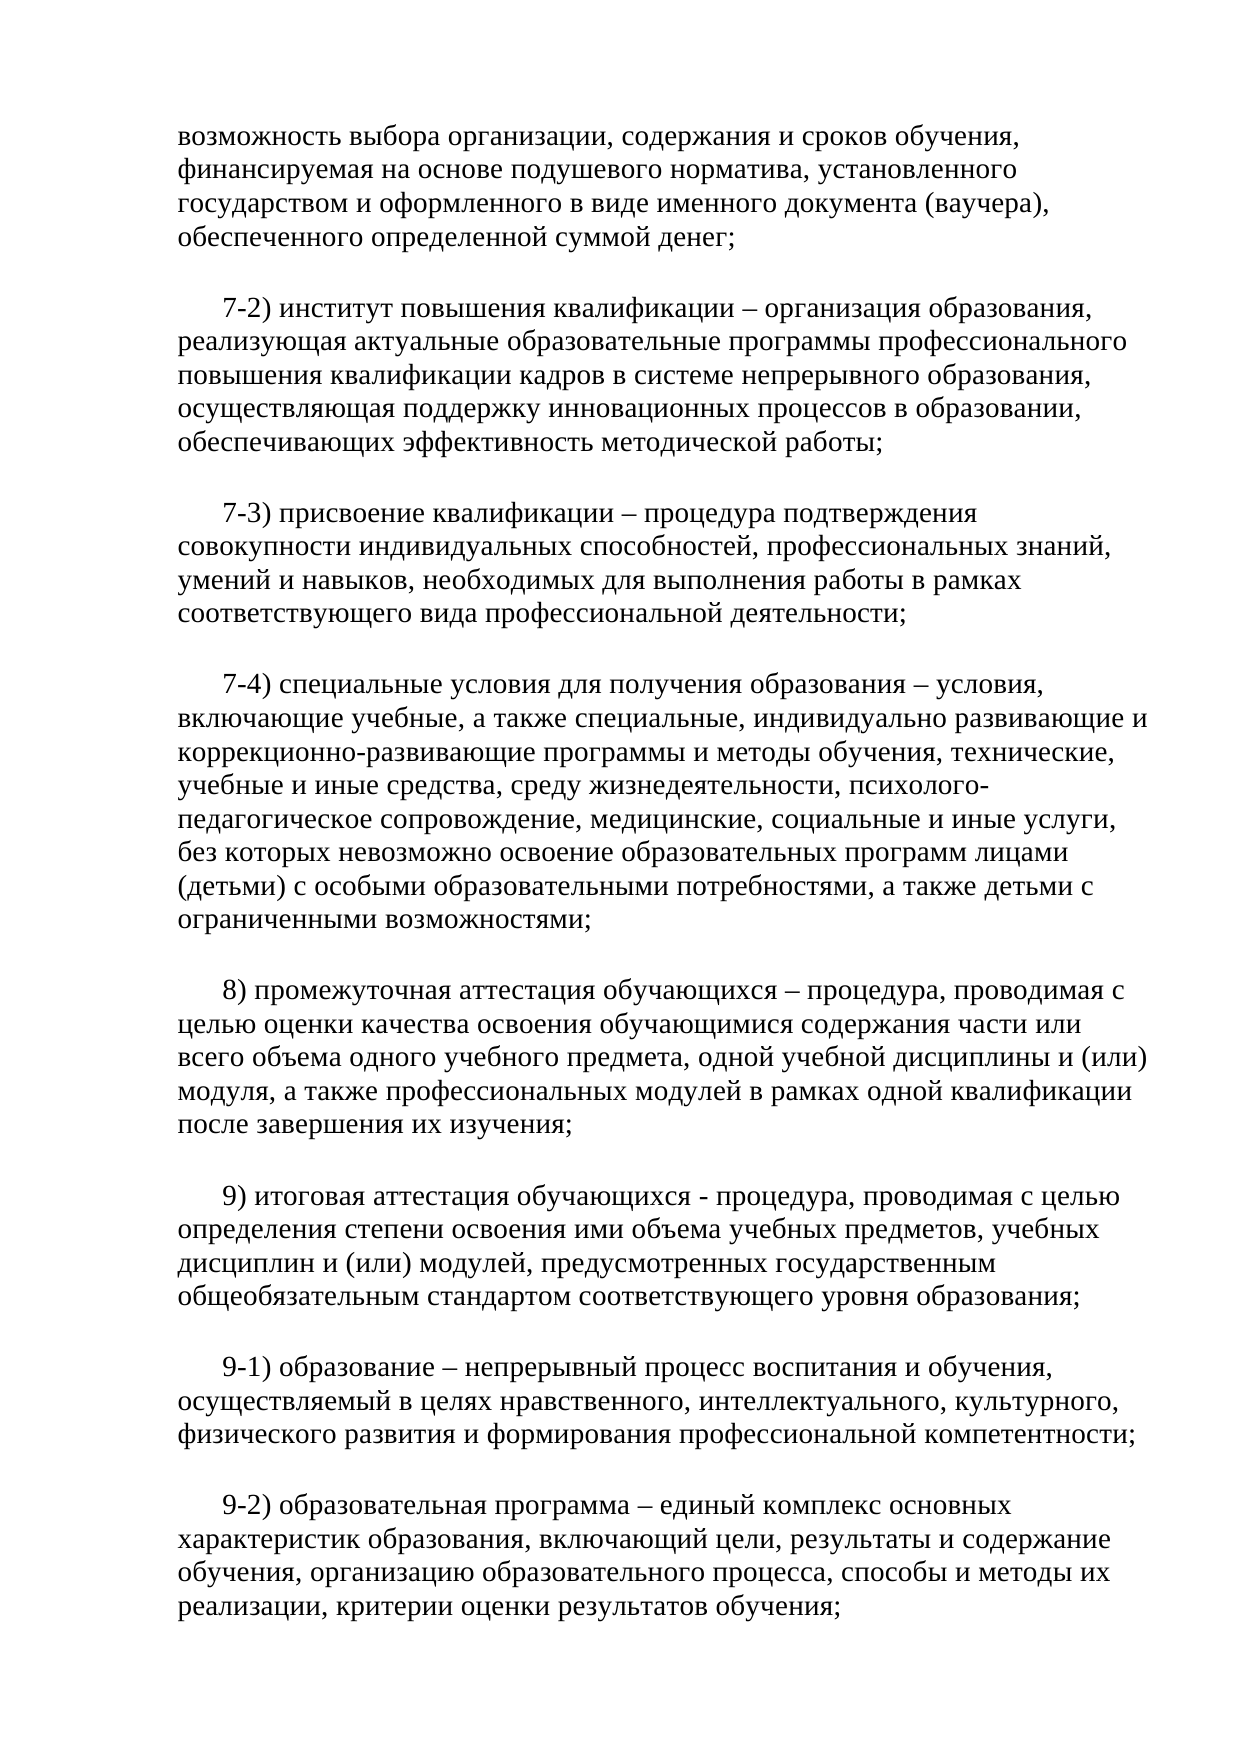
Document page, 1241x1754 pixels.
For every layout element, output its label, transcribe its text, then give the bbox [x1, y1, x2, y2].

text 9-2) образовательная программа – единый комплекс основных характеристик образования, включающий цели, результаты и содержание обучения, организацию образовательного процесса, способы и методы их реализации, критерии оценки результатов обучения; [177, 1487, 1152, 1622]
text 9) итоговая аттестация обучающихся - процедура, проводимая с целью определения степени освоения ими объема учебных предметов, учебных дисциплин и (или) модулей, предусмотренных государственным общеобязательным стандартом соответствующего уровня образования; [177, 1178, 1152, 1312]
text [177, 118, 1152, 252]
text 7-4) специальные условия для получения образования – условия, включающие учебные, а также специальные, индивидуально развивающие и коррекционно-развивающие программы и методы обучения, технические, учебные и иные средства, среду жизнедеятельности, психолого-педагогическое сопровождение, медицинские, социальные и иные услуги, без которых невозможно освоение образовательных программ лицами (детьми) с особыми образовательными потребностями, а также детьми с ограниченными возможностями; [177, 667, 1152, 935]
text 9-1) образование – непрерывный процесс воспитания и обучения, осуществляемый в целях нравственного, интеллектуального, культурного, физического развития и формирования профессиональной компетентности; [177, 1349, 1152, 1450]
text 8) промежуточная аттестация обучающихся – процедура, проводимая с целью оценки качества освоения обучающимися содержания части или всего объема одного учебного предмета, одной учебной дисциплины и (или) модуля, а также профессиональных модулей в рамках одной квалификации после завершения их изучения; [177, 972, 1152, 1140]
text 7-3) присвоение квалификации – процедура подтверждения совокупности индивидуальных способностей, профессиональных знаний, умений и навыков, необходимых для выполнения работы в рамках соответствующего вида профессиональной деятельности; [177, 495, 1152, 629]
text 7-2) институт повышения квалификации – организация образования, реализующая актуальные образовательные программы профессионального повышения квалификации кадров в системе непрерывного образования, осуществляющая поддержку инновационных процессов в образовании, обеспечивающих эффективность методической работы; [177, 290, 1152, 457]
